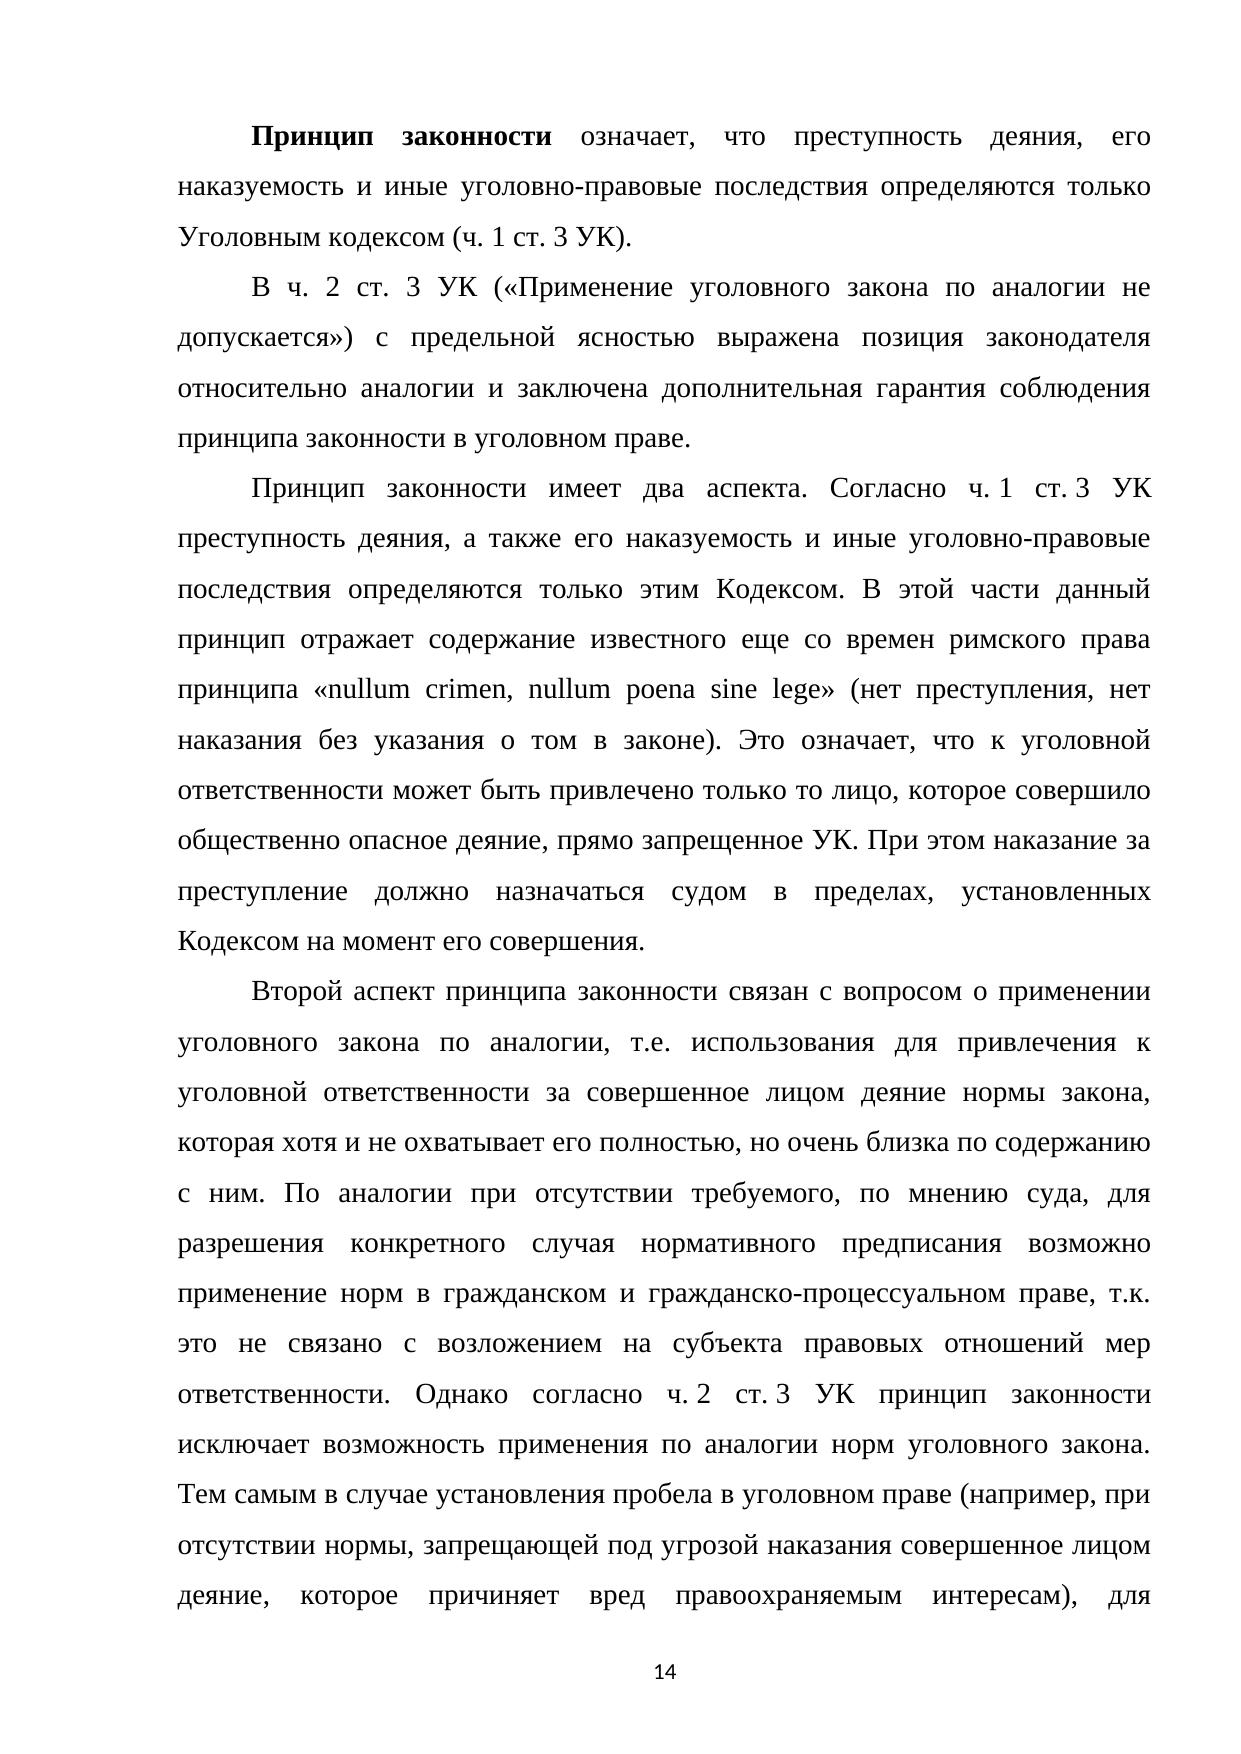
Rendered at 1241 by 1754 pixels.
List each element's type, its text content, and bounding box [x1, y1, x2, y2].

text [177, 973, 1152, 1611]
text Принцип законности имеет два аспекта. Согласно ч. 1 ст. 3 УК преступность деяния, а также его наказуемость и иные уголовно-правовые последствия определяются только этим Кодексом. В этой части данный принцип отражает содержание известного еще со времен римского права принципа «nullum crimen, nullum poena sine lege» (нет преступления, нет наказания без указания о том в законе). Это означает, что к уголовной ответственности может быть привлечено только то лицо, которое совершило общественно опасное деяние, прямо запрещенное УК. При этом наказание за преступление должно назначаться судом в пределах, установленных Кодексом на момент его совершения. [177, 470, 1152, 957]
text В ч. 2 ст. 3 УК («Применение уголовного закона по аналогии не допускается») с предельной ясностью выражена позиция законодателя относительно аналогии и заключена дополнительная гарантия соблюдения принципа законности в уголовном праве. [177, 269, 1152, 453]
text Принцип законности означает, что преступность деяния, его наказуемость и иные уголовно-правовые последствия определяются только Уголовным кодексом (ч. 1 ст. 3 УК). [177, 118, 1152, 252]
